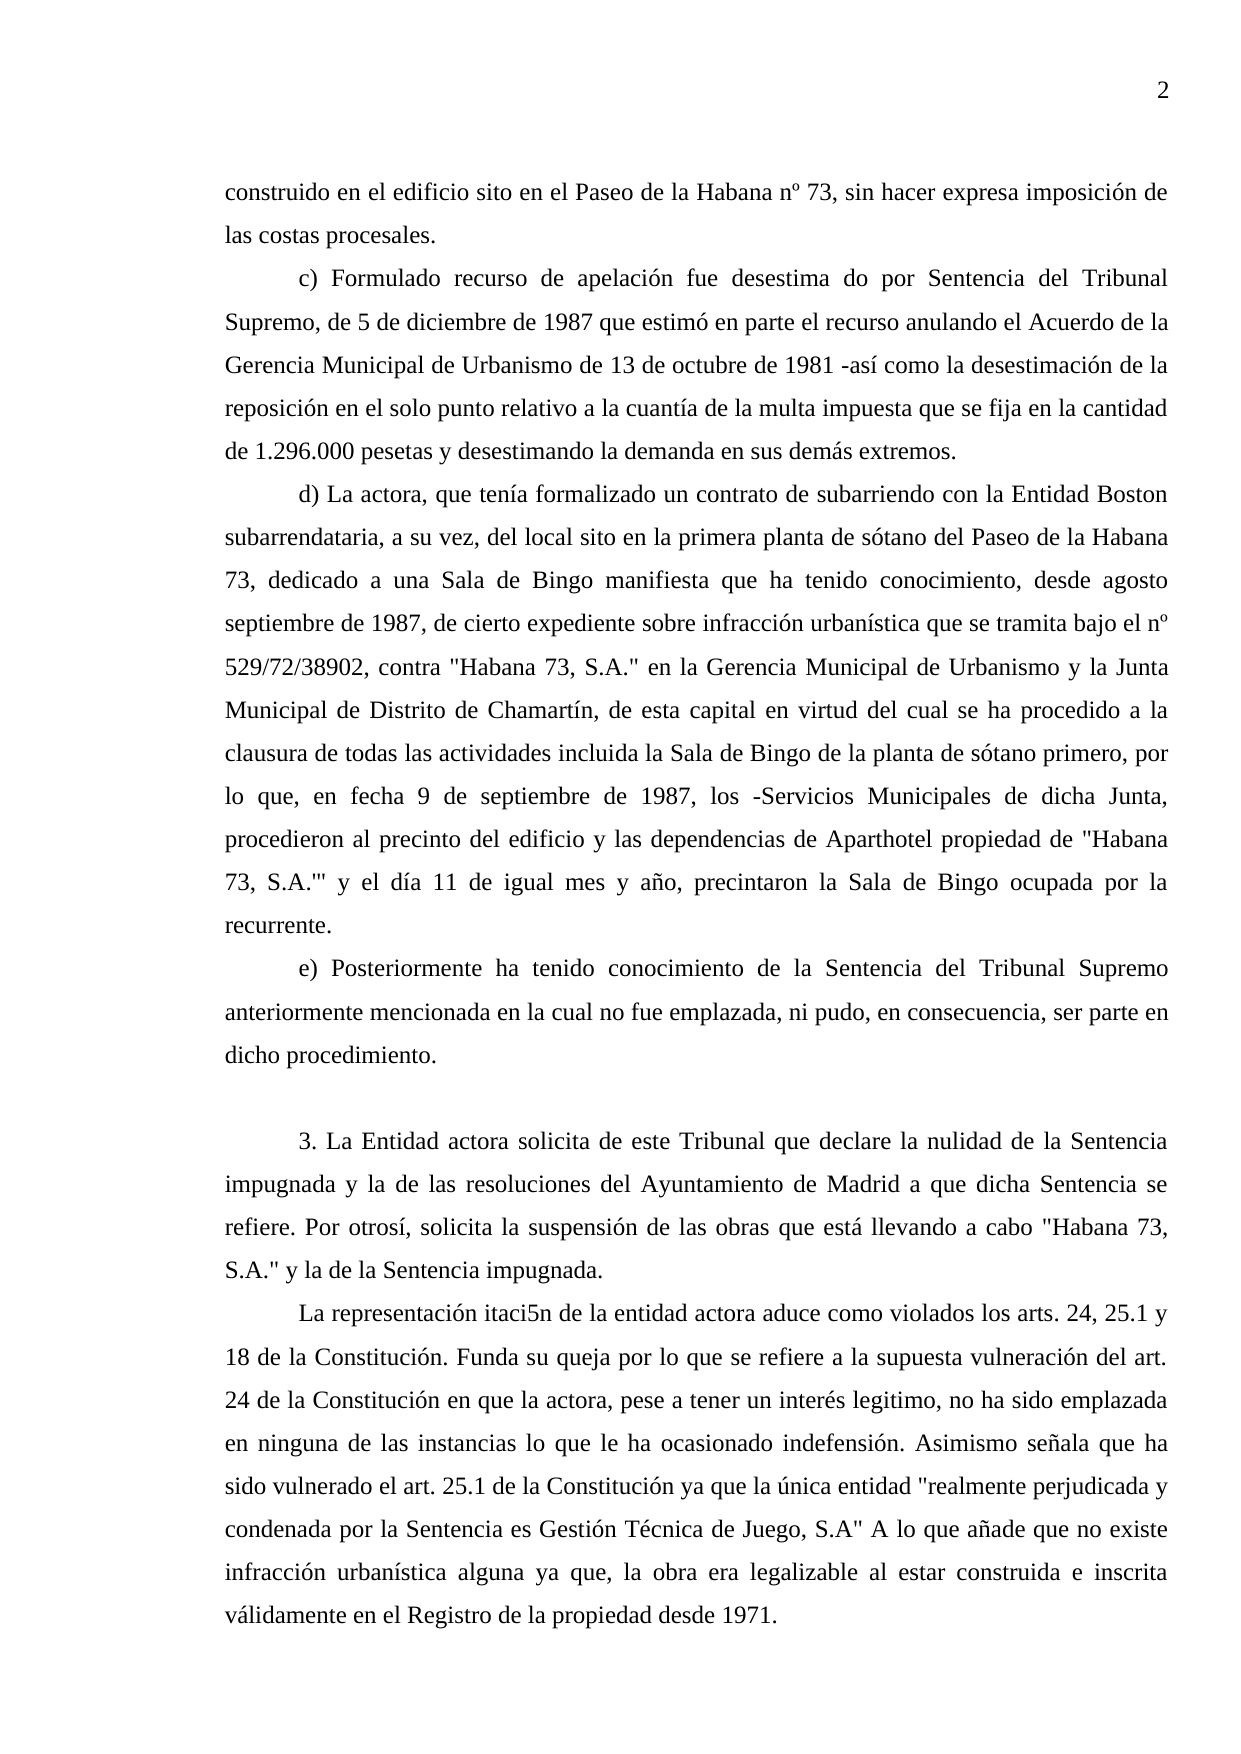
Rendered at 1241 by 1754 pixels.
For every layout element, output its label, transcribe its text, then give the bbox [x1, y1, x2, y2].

text d) La actora, que tenía formalizado un contrato de subarriendo con la Entidad Boston subarrendataria, a su vez, del local sito en la primera planta de sótano del Paseo de la Habana 73, dedicado a una Sala de Bingo manifiesta que ha tenido conocimiento, desde agosto septiembre de 1987, de cierto expediente sobre infracción urbanística que se tramita bajo el nº 529/72/38902, contra "Habana 73, S.A." en la Gerencia Municipal de Urbanismo y la Junta Municipal de Distrito de Chamartín, de esta capital en virtud del cual se ha procedido a la clausura de todas las actividades incluida la Sala de Bingo de la planta de sótano primero, por lo que, en fecha 9 de septiembre de 1987, los -Servicios Municipales de dicha Junta, procedieron al precinto del edificio y las dependencias de Aparthotel propiedad de "Habana 73, S.A.'" y el día 11 de igual mes y año, precintaron la Sala de Bingo ocupada por la recurrente. [224, 479, 1169, 939]
text c) Formulado recurso de apelación fue desestima do por Sentencia del Tribunal Supremo, de 5 de diciembre de 1987 que estimó en parte el recurso anulando el Acuerdo de la Gerencia Municipal de Urbanismo de 13 de octubre de 1981 -así como la desestimación de la reposición en el solo punto relativo a la cuantía de la multa impuesta que se fija en la cantidad de 1.296.000 pesetas y desestimando la demanda en sus demás extremos. [224, 263, 1169, 465]
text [224, 177, 1169, 249]
text 3. La Entidad actora solicita de este Tribunal que declare la nulidad de la Sentencia impugnada y la de las resoluciones del Ayuntamiento de Madrid a que dicha Sentencia se refiere. Por otrosí, solicita la suspensión de las obras que está llevando a cabo "Habana 73, S.A." y la de la Sentencia impugnada. [224, 1126, 1169, 1284]
text La representación itaci5n de la entidad actora aduce como violados los arts. 24, 25.1 y 18 de la Constitución. Funda su queja por lo que se refiere a la supuesta vulneración del art. 24 de la Constitución en que la actora, pese a tener un interés legitimo, no ha sido emplazada en ninguna de las instancias lo que le ha ocasionado indefensión. Asimismo señala que ha sido vulnerado el art. 25.1 de la Constitución ya que la única entidad "realmente perjudicada y condenada por la Sentencia es Gestión Técnica de Juego, S.A" A lo que añade que no existe infracción urbanística alguna ya que, la obra era legalizable al estar construida e inscrita válidamente en el Registro de la propiedad desde 1971. [224, 1298, 1169, 1629]
text e) Posteriormente ha tenido conocimiento de la Sentencia del Tribunal Supremo anteriormente mencionada en la cual no fue emplazada, ni pudo, en consecuencia, ser parte en dicho procedimiento. [224, 953, 1169, 1068]
